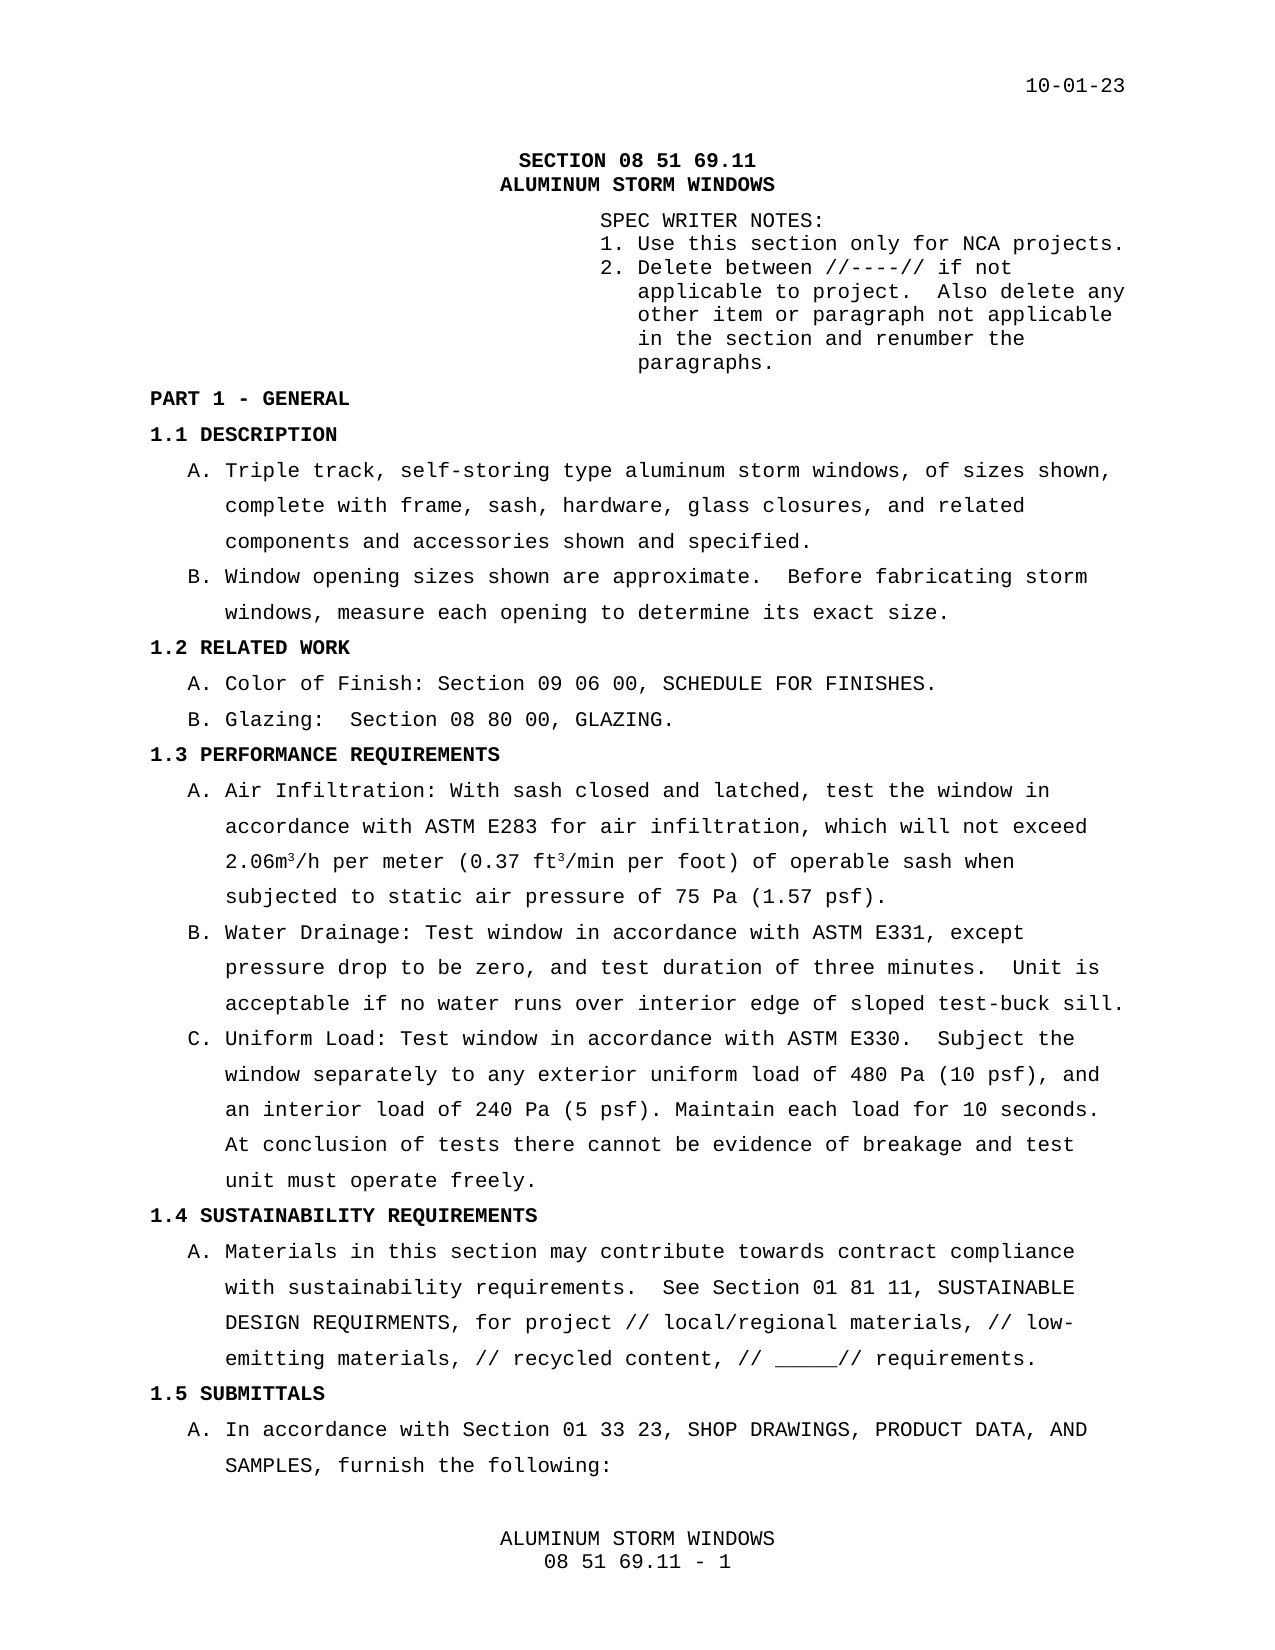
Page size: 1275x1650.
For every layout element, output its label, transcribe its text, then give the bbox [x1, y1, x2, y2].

text 1.3 PERFORMANCE REQUIREMENTS [150, 744, 1125, 768]
text 2. Delete between //----// if not applicable to project. Also delete any other item or paragraph not applicable in the section and renumber the paragraphs. [600, 257, 1125, 375]
text A. In accordance with Section 01 33 23, SHOP DRAWINGS, PRODUCT DATA, AND SAMPLES, furnish the following: [187, 1419, 1125, 1478]
text A. Color of Finish: Section 09 06 00, SCHEDULE FOR FINISHES. [187, 673, 1125, 697]
text 1.1 DESCRIPTION [150, 424, 1125, 448]
text 1.5 SUBMITTALS [150, 1383, 1125, 1407]
title SECTION 08 51 69.11 ALUMINUM STORM WINDOWS [150, 150, 1125, 197]
text 1.2 RELATED WORK [150, 637, 1125, 661]
text B. Water Drainage: Test window in accordance with ASTM E331, except pressure drop to be zero, and test duration of three minutes. Unit is acceptable if no water runs over interior edge of sloped test-buck sill. [187, 922, 1125, 1016]
text A. Triple track, self-storing type aluminum storm windows, of sizes shown, complete with frame, sash, hardware, glass closures, and related components and accessories shown and specified. [187, 460, 1125, 554]
text A. Materials in this section may contribute towards contract compliance with sustainability requirements. See Section 01 81 11, SUSTAINABLE DESIGN REQUIRMENTS, for project // local/regional materials, // low-emitting materials, // recycled content, // _____// requirements. [187, 1241, 1125, 1371]
text 1.4 SUSTAINABILITY REQUIREMENTS [150, 1205, 1125, 1229]
text C. Uniform Load: Test window in accordance with ASTM E330. Subject the window separately to any exterior uniform load of 480 Pa (10 psf), and an interior load of 240 Pa (5 psf). Maintain each load for 10 seconds. At conclusion of tests there cannot be evidence of breakage and test unit must operate freely. [187, 1028, 1125, 1193]
text B. Window opening sizes shown are approximate. Before fabricating storm windows, measure each opening to determine its exact size. [187, 566, 1125, 625]
text 1. Use this section only for NCA projects. [600, 233, 1125, 257]
text B. Glazing: Section 08 80 00, GLAZING. [187, 709, 1125, 732]
text PART 1 - GENERAL [150, 388, 1125, 411]
text A. Air Infiltration: With sash closed and latched, test the window in accordance with ASTM E283 for air infiltration, which will not exceed 2.06m3/h per meter (0.37 ft3/min per foot) of operable sash when subjected to static air pressure of 75 Pa (1.57 psf). [187, 780, 1125, 910]
text SPEC WRITER NOTES: [600, 210, 1125, 233]
